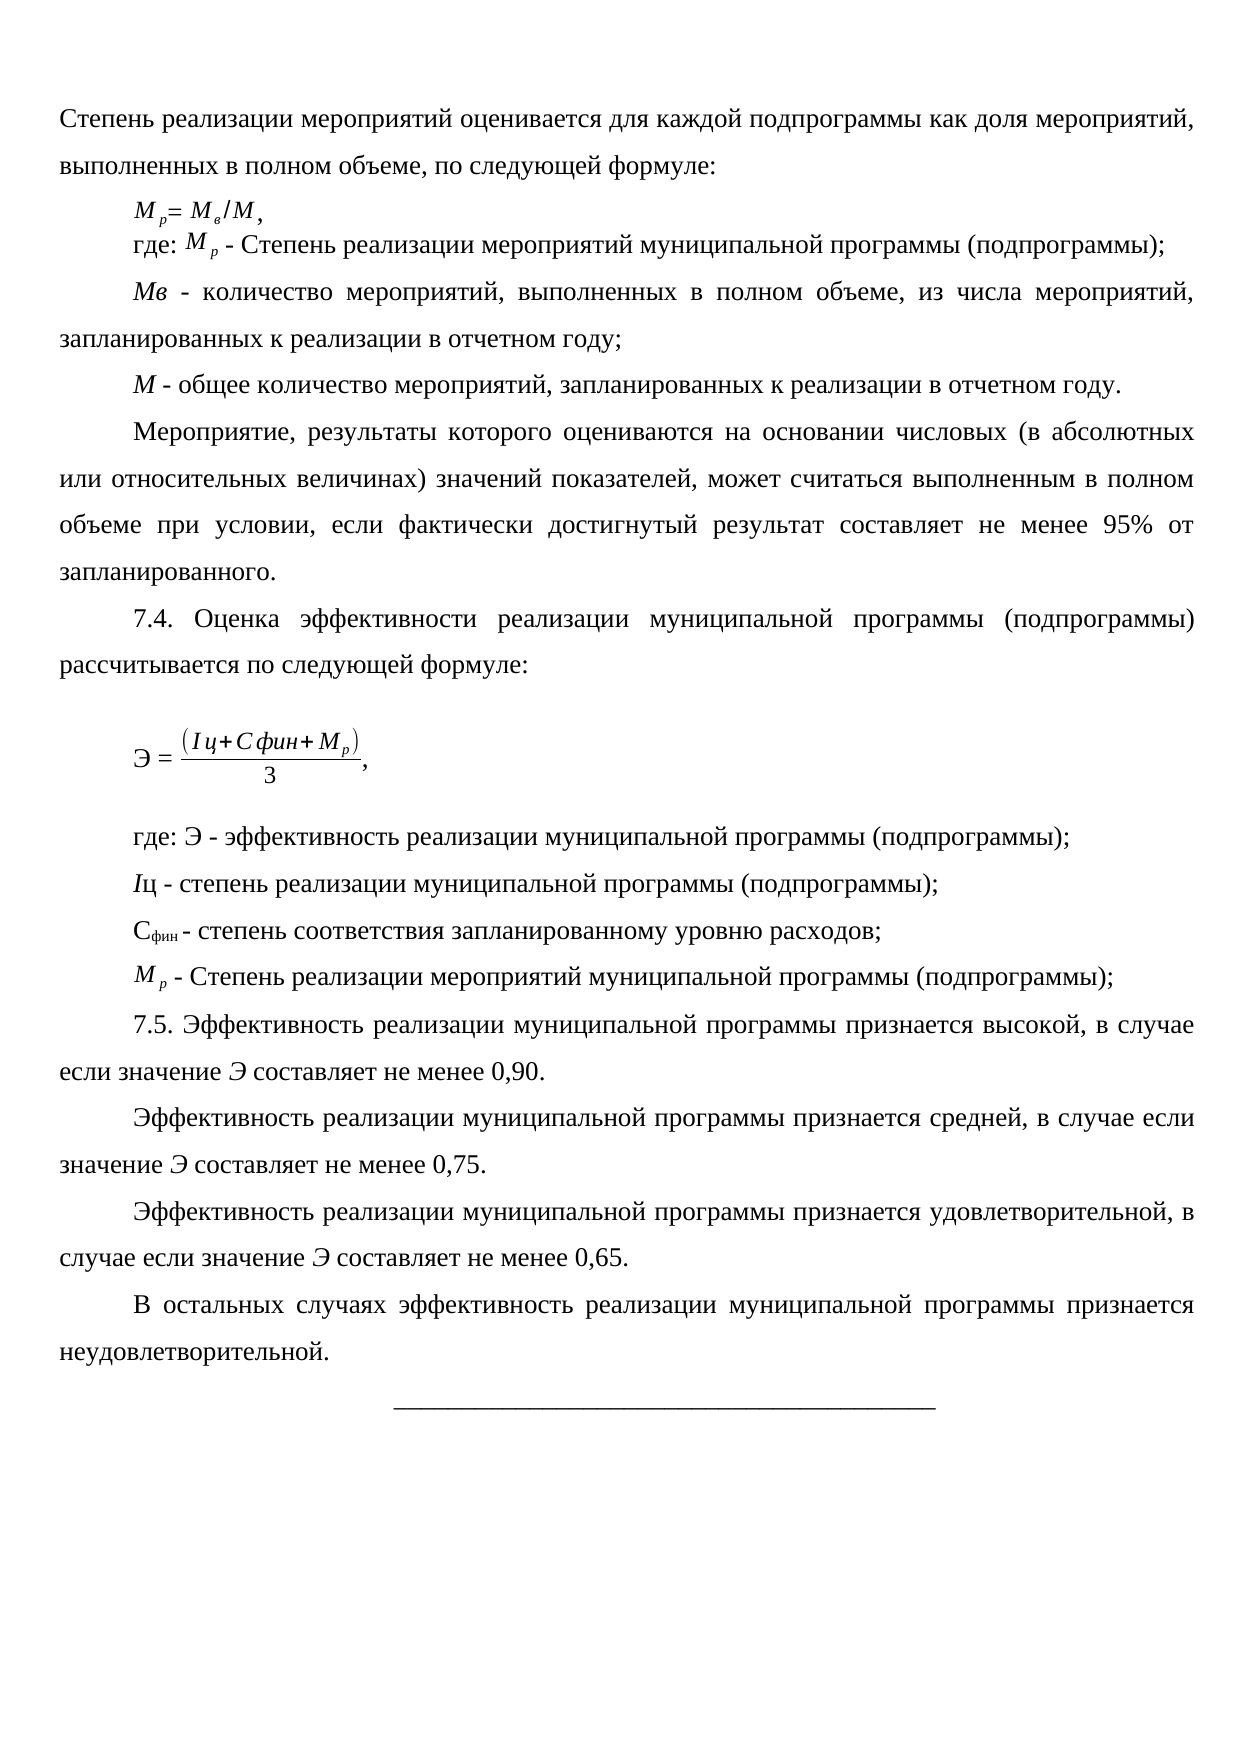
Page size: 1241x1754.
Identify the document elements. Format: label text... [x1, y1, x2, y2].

text ________________________________________ [59, 1381, 1196, 1413]
text Эффективность реализации муниципальной программы признается удовлетворительной, в случае если значение Э составляет не менее 0,65. [59, 1195, 1196, 1273]
text М - общее количество мероприятий, запланированных к реализации в отчетном году. [59, 368, 1196, 399]
text В остальных случаях эффективность реализации муниципальной программы признается неудовлетворительной. [59, 1288, 1196, 1366]
text Мв - количество мероприятий, выполненных в полном объеме, из числа мероприятий, запланированных к реализации в отчетном году; [59, 275, 1196, 353]
text Iц - степень реализации муниципальной программы (подпрограммы); [59, 867, 1196, 898]
text - Степень реализации мероприятий муниципальной программы (подпрограммы); [59, 961, 1196, 993]
text 7.4. Оценка эффективности реализации муниципальной программы (подпрограммы) рассчитывается по следующей формуле: [59, 602, 1196, 679]
text Эффективность реализации муниципальной программы признается средней, в случае если значение Э составляет не менее 0,75. [59, 1101, 1196, 1179]
text Мероприятие, результаты которого оцениваются на основании числовых (в абсолютных или относительных величинах) значений показателей, может считаться выполненным в полном объеме при условии, если фактически достигнутый результат составляет не менее 95% от запланированного. [59, 415, 1196, 586]
text Э = , [59, 726, 1196, 789]
text где: Э - эффективность реализации муниципальной программы (подпрограммы); [59, 821, 1196, 852]
text Степень реализации мероприятий оценивается для каждой подпрограммы как доля мероприятий, выполненных в полном объеме, по следующей формуле: [59, 103, 1196, 180]
text где: - Степень реализации мероприятий муниципальной программы (подпрограммы); [59, 228, 1196, 259]
text 7.5. Эффективность реализации муниципальной программы признается высокой, в случае если значение Э составляет не менее 0,90. [59, 1008, 1196, 1086]
text = , [59, 196, 1196, 228]
text Сфин - степень соответствия запланированному уровню расходов; [59, 914, 1196, 945]
